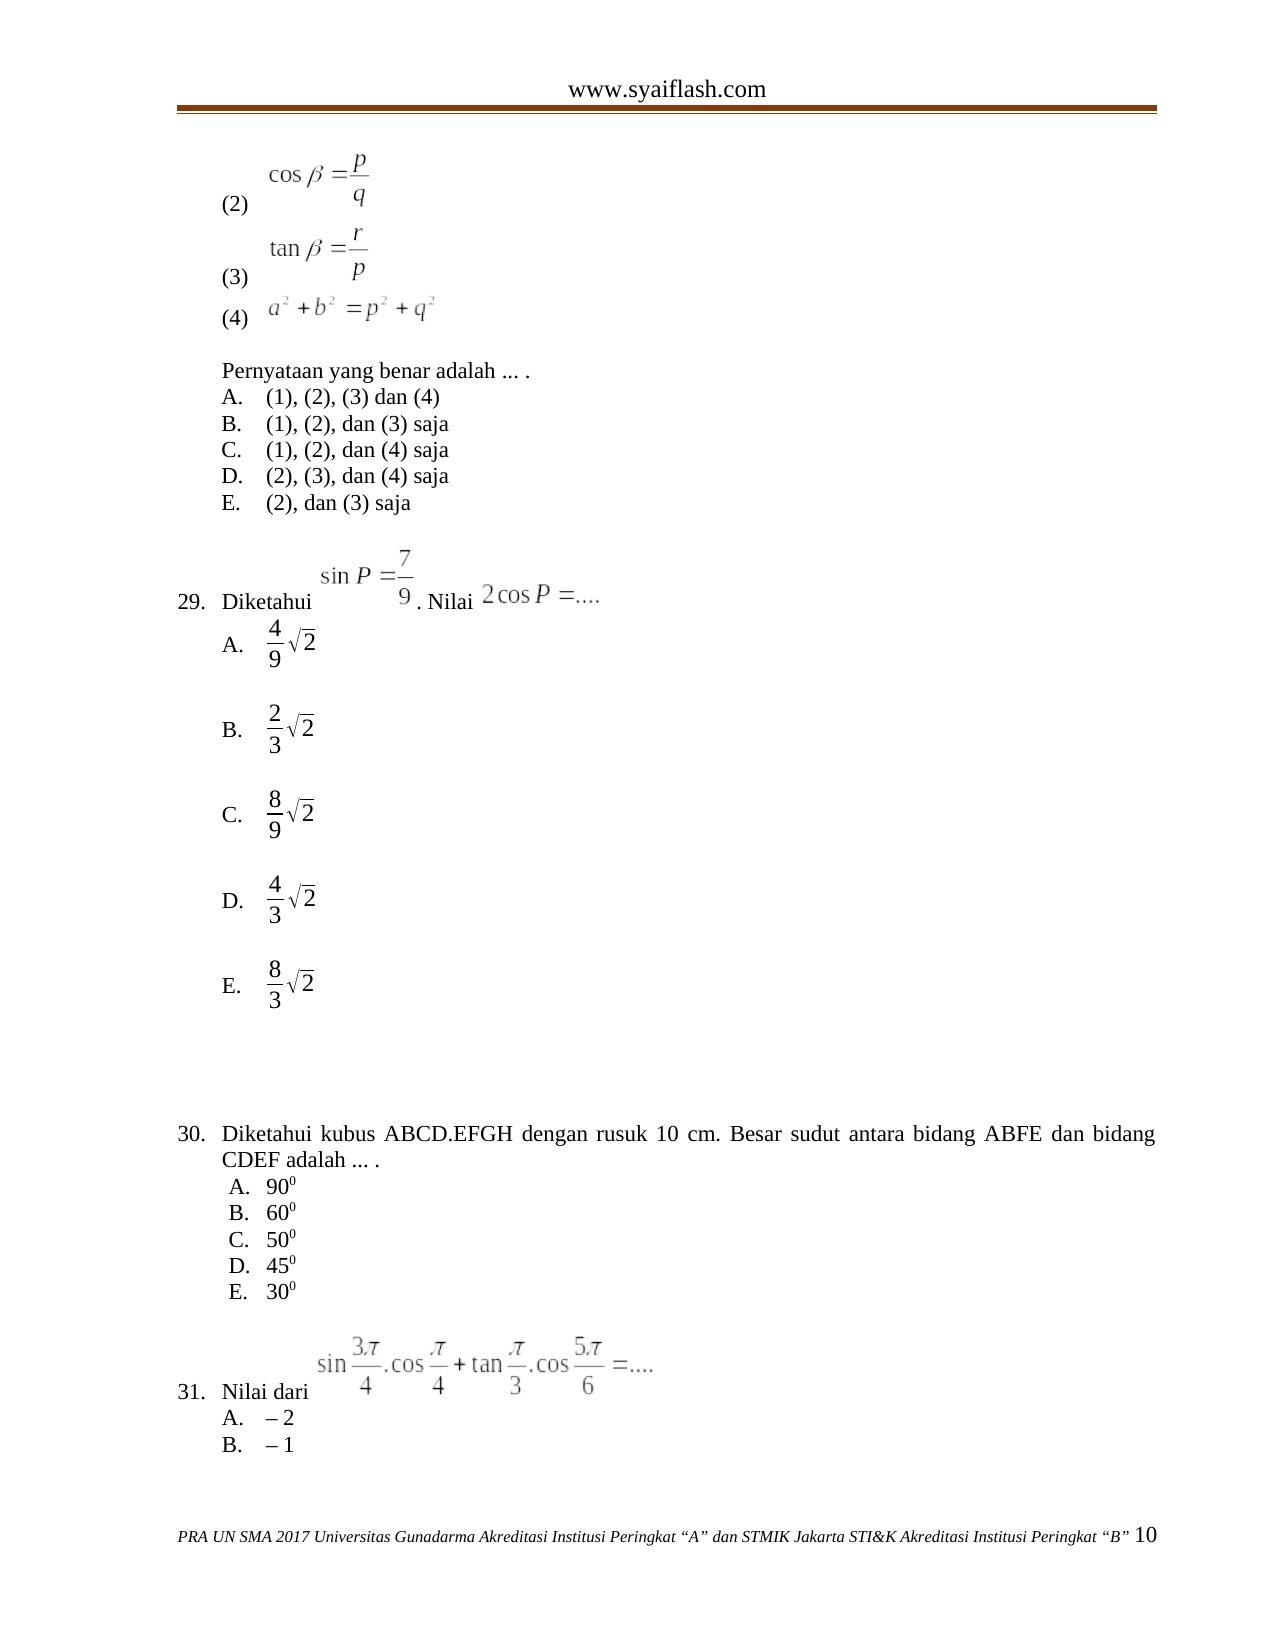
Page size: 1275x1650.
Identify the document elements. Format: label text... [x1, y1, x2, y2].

list 900 [228, 1173, 1157, 1199]
list (1), (2), (3) dan (4) [221, 383, 1157, 409]
list Diketahui . Nilai [177, 541, 1157, 614]
list – 1 [222, 1431, 1157, 1457]
list Nilai dari [177, 1331, 1157, 1404]
list – 2 [222, 1404, 1157, 1431]
list (1), (2), dan (3) saja [221, 409, 1157, 436]
list 450 [228, 1252, 1157, 1278]
list (2), dan (3) saja [221, 489, 1157, 515]
list Diketahui kubus ABCD.EFGH dengan rusuk 10 cm. Besar sudut antara bidang ABFE dan bidang CDEF adalah ... . [177, 1120, 1157, 1173]
list 300 [228, 1278, 1157, 1305]
list (2), (3), dan (4) saja [221, 462, 1157, 489]
text Pernyataan yang benar adalah ... . [222, 357, 1157, 383]
list (1), (2), dan (4) saja [221, 436, 1157, 462]
list 500 [228, 1226, 1157, 1252]
list 600 [228, 1199, 1157, 1226]
